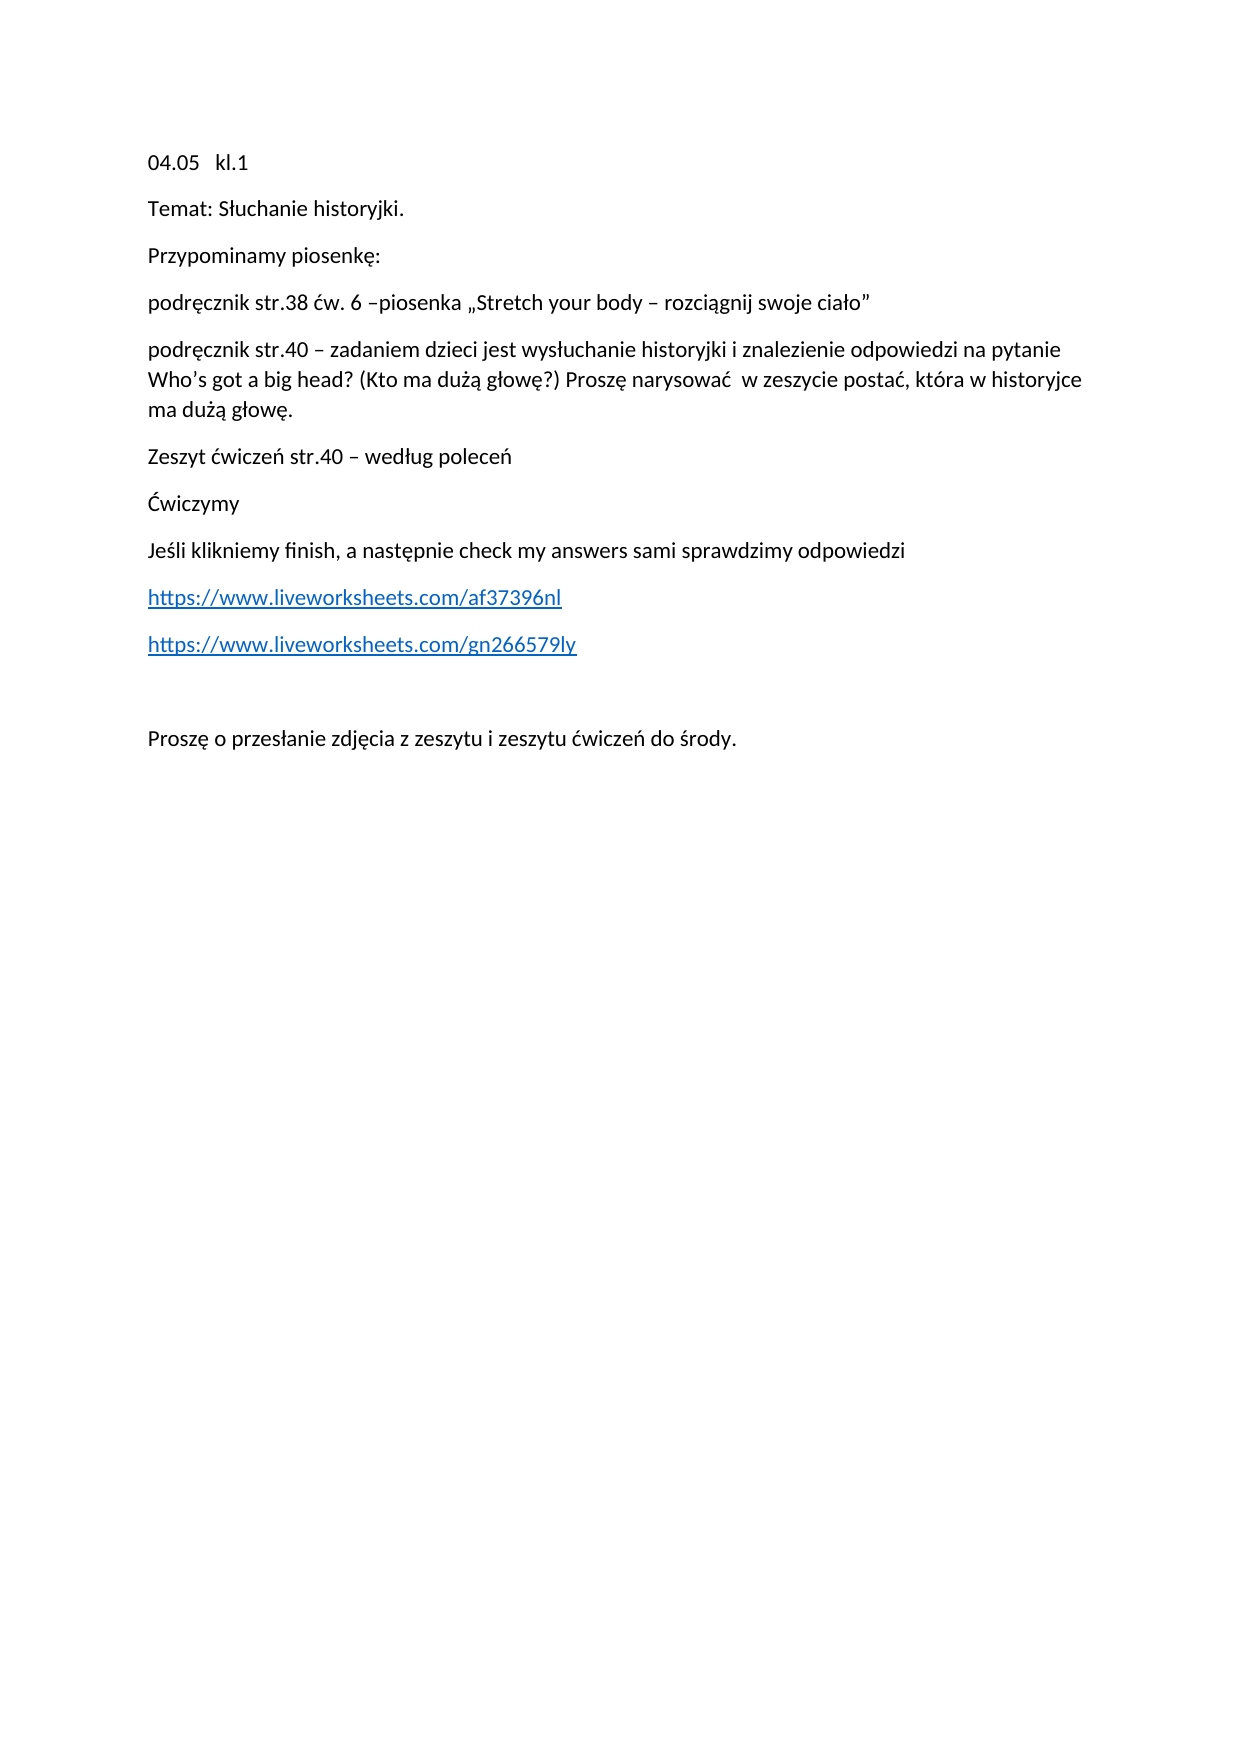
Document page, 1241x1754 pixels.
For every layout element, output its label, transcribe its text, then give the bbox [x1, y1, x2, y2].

text podręcznik str.38 ćw. 6 –piosenka „Stretch your body – rozciągnij swoje ciało” [148, 288, 1093, 316]
text https://www.liveworksheets.com/gn266579ly [148, 630, 1093, 658]
text https://www.liveworksheets.com/af37396nl [148, 583, 1093, 611]
text Jeśli klikniemy finish, a następnie check my answers sami sprawdzimy odpowiedzi [148, 536, 1093, 564]
text Przypominamy piosenkę: [148, 241, 1093, 269]
text Proszę o przesłanie zdjęcia z zeszytu i zeszytu ćwiczeń do środy. [148, 724, 1093, 752]
text podręcznik str.40 – zadaniem dzieci jest wysłuchanie historyjki i znalezienie odpowiedzi na pytanie Who’s got a big head? (Kto ma dużą głowę?) Proszę narysować w zeszycie postać, która w historyjce ma dużą głowę. [148, 335, 1093, 423]
text Ćwiczymy [148, 489, 1093, 517]
text 04.05 kl.1 [148, 148, 1093, 176]
text Temat: Słuchanie historyjki. [148, 194, 1093, 222]
text Zeszyt ćwiczeń str.40 – według poleceń [148, 442, 1093, 470]
